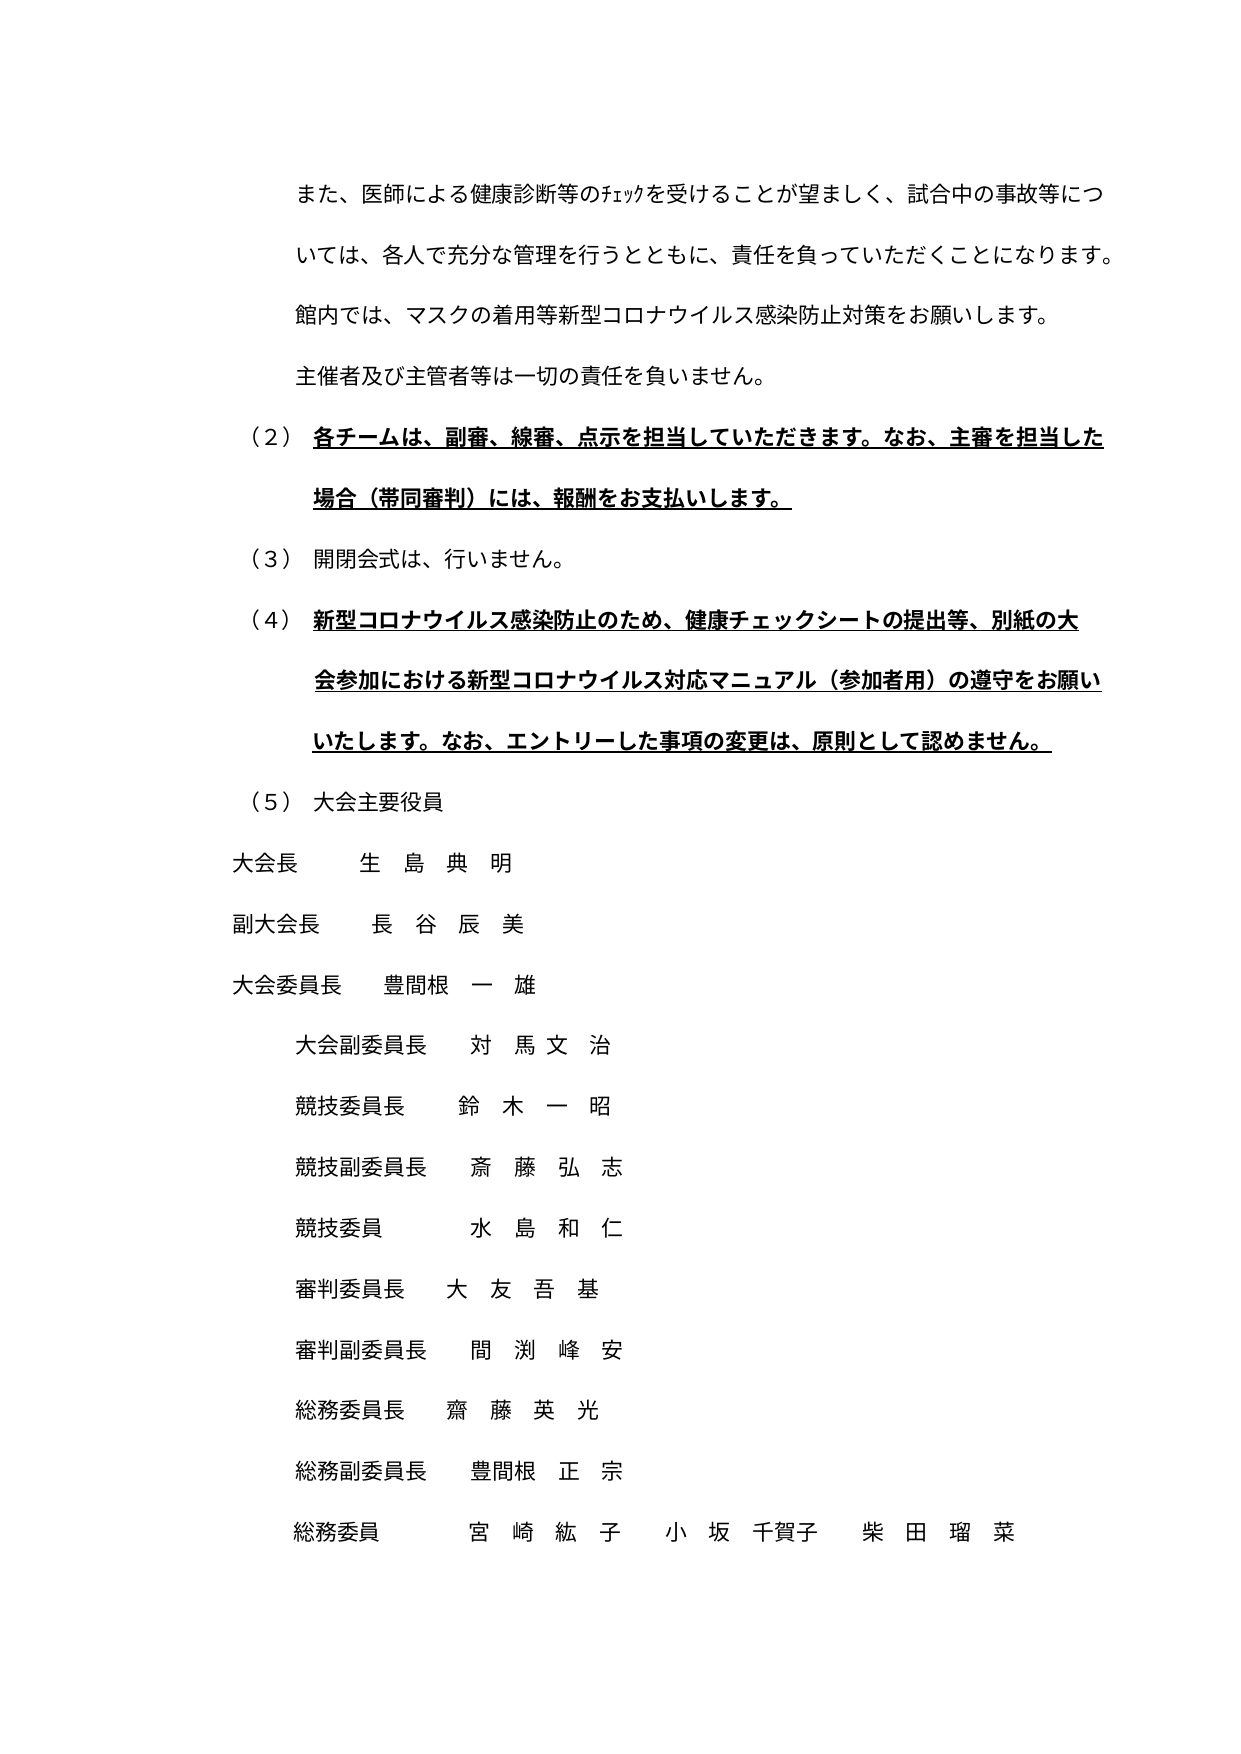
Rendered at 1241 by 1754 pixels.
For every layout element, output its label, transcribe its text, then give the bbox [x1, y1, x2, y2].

text 館内では、マスクの着用等新型コロナウイルス感染防止対策をお願いします。 [295, 284, 1104, 345]
text 競技副委員長 斎 藤 弘 志 [164, 1136, 1104, 1196]
text また、医師による健康診断等のﾁｪｯｸを受けることが望ましく、試合中の事故等につ [295, 162, 1104, 223]
text 総務副委員長 豊間根 正 宗 [164, 1440, 1104, 1501]
text いては、各人で充分な管理を行うとともに、責任を負っていただくことになります。 [295, 223, 1104, 284]
text 大会副委員長 対 馬 文 治 [164, 1014, 1104, 1075]
list 開閉会式は、行いません。 [238, 527, 1104, 588]
text 総務委員長 齋 藤 英 光 [164, 1379, 1104, 1440]
text 会参加における新型コロナウイルス対応マニュアル（参加者用）の遵守をお願い [238, 649, 1104, 710]
text 競技委員長 鈴 木 一 昭 [164, 1075, 1104, 1136]
text 大会委員長 豊間根 一 雄 [164, 953, 1104, 1014]
text 審判副委員長 間 渕 峰 安 [164, 1318, 1104, 1379]
list 各チームは、副審、線審、点示を担当していただきます。なお、主審を担当した場合（帯同審判）には、報酬をお支払いします。 [238, 406, 1104, 527]
text 主催者及び主管者等は一切の責任を負いません。 [295, 345, 1104, 406]
text 審判委員長 大 友 吾 基 [164, 1257, 1104, 1318]
text 競技委員 水 島 和 仁 [164, 1196, 1104, 1257]
text いたします。なお、エントリーした事項の変更は、原則として認めません。 [238, 710, 1104, 771]
list 大会主要役員 [238, 771, 1104, 831]
list 新型コロナウイルス感染防止のため、健康チェックシートの提出等、別紙の大 [186, 588, 1104, 649]
text 副大会長 長 谷 辰 美 [164, 892, 1104, 953]
text 総務委員 宮 崎 紘 子 小 坂 千賀子 柴 田 瑠 菜 [164, 1501, 1104, 1561]
text 大会長 生 島 典 明 [164, 831, 1104, 892]
